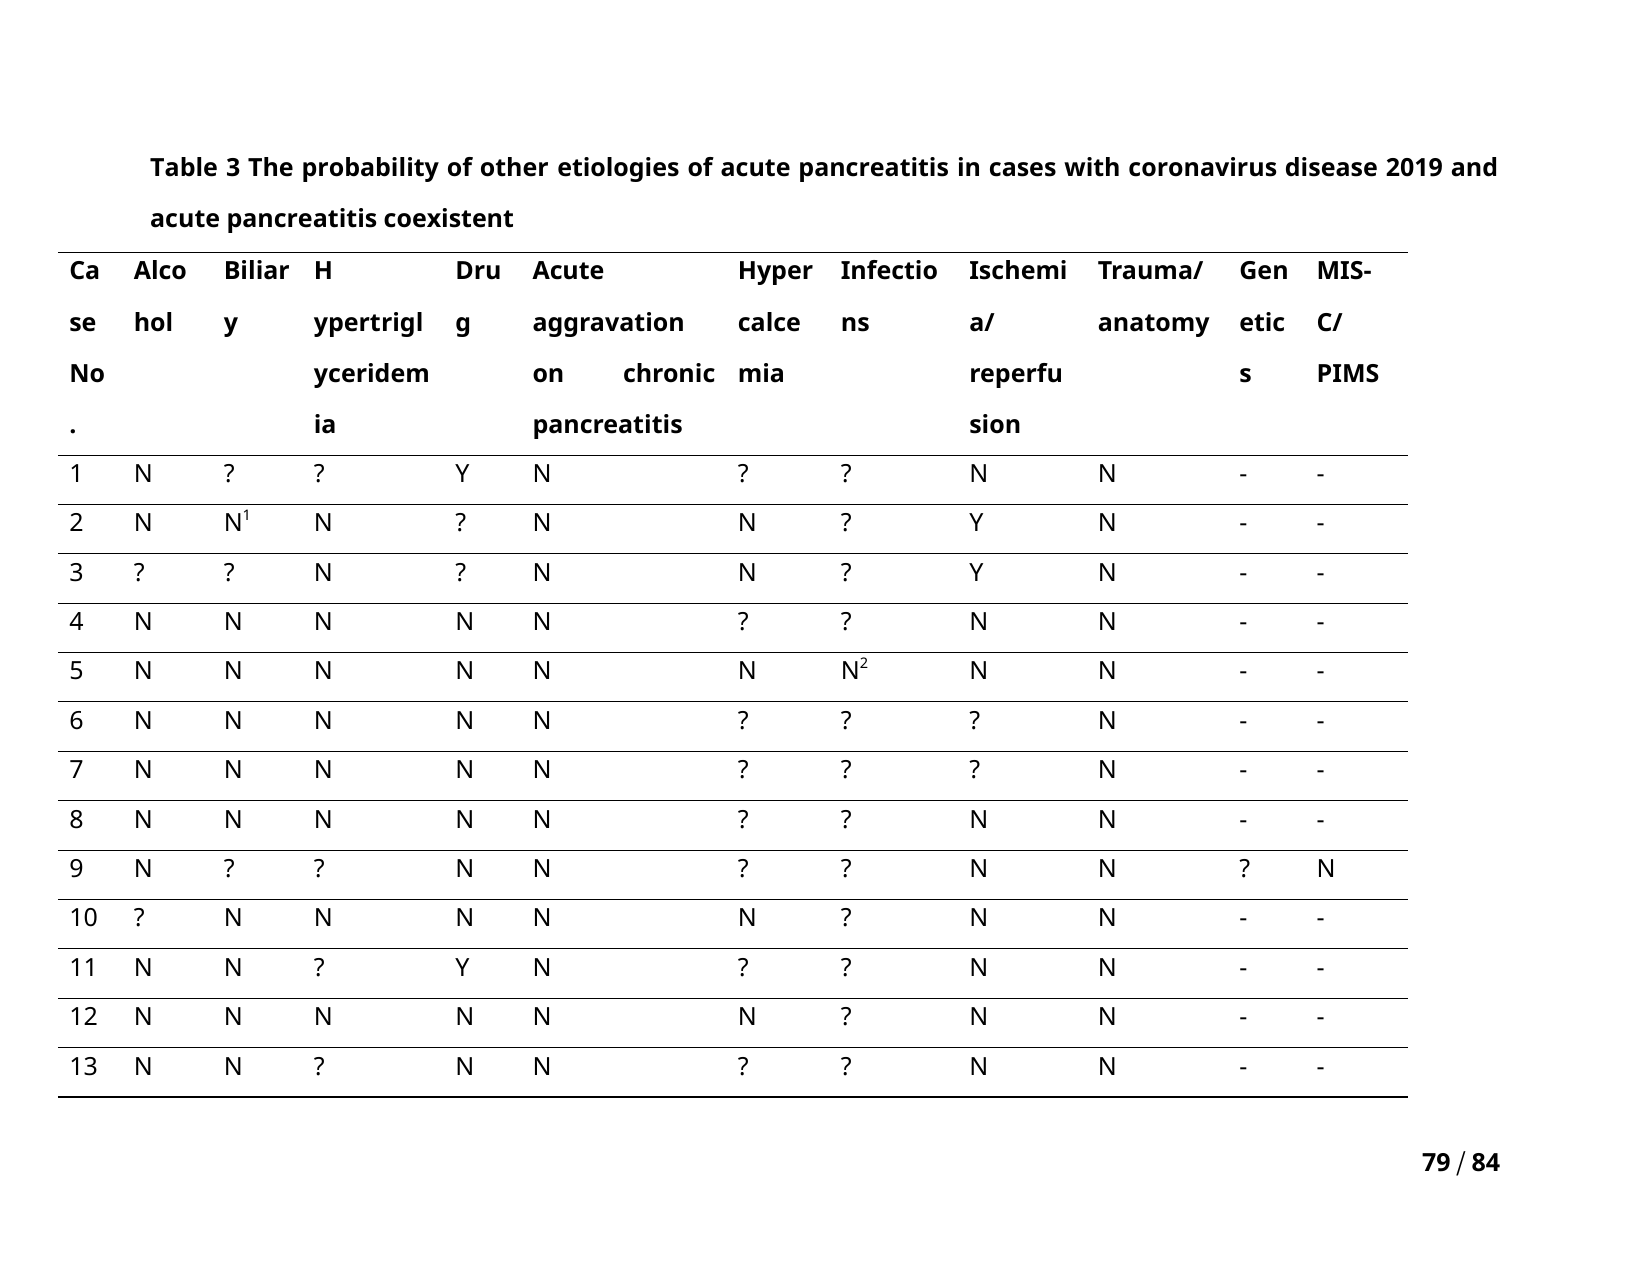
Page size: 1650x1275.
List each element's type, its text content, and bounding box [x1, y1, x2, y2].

table_cell N [958, 851, 1086, 899]
table_cell - [1305, 999, 1408, 1047]
table_cell N [958, 456, 1086, 504]
table_cell N [1086, 1048, 1228, 1096]
table_cell N [1086, 653, 1228, 701]
table_cell N [958, 604, 1086, 652]
table_cell Y [444, 949, 521, 998]
table_cell ? [829, 604, 958, 652]
table_cell N [1086, 604, 1228, 652]
table_cell N [303, 999, 444, 1047]
table_cell N [958, 1048, 1086, 1096]
table_cell Y [958, 505, 1086, 553]
table_cell N [958, 900, 1086, 948]
table_cell 3 [58, 554, 122, 603]
table_cell N [122, 505, 212, 553]
table_cell 7 [58, 752, 122, 800]
table_cell N [122, 752, 212, 800]
table_cell ? [212, 554, 302, 603]
table_cell 10 [58, 900, 122, 948]
table_cell N [122, 1048, 212, 1096]
table_cell 9 [58, 851, 122, 899]
table_cell N [303, 752, 444, 800]
table_cell N [122, 851, 212, 899]
table_cell N [122, 653, 212, 701]
table_cell N [521, 801, 726, 849]
table_cell ? [726, 801, 829, 849]
table_cell N [521, 999, 726, 1047]
table_cell N [122, 456, 212, 504]
table_cell ? [122, 900, 212, 948]
table_cell - [1305, 456, 1408, 504]
table_cell N [521, 554, 726, 603]
table_cell - [1228, 949, 1305, 998]
table_cell ? [829, 900, 958, 948]
table_cell N [521, 604, 726, 652]
table_cell ? [212, 456, 302, 504]
table_cell - [1305, 653, 1408, 701]
table_cell N [958, 653, 1086, 701]
table_cell - [1305, 604, 1408, 652]
table_header Case No. [58, 253, 122, 454]
table_cell N [444, 801, 521, 849]
table_cell N [1086, 999, 1228, 1047]
table_cell - [1305, 801, 1408, 849]
table_cell ? [303, 1048, 444, 1096]
table_cell N [726, 505, 829, 553]
table_header Acute aggravation on chronic pancreatitis [521, 253, 726, 454]
table_header Genetics [1228, 253, 1305, 454]
table_cell 4 [58, 604, 122, 652]
table_cell N [1086, 505, 1228, 553]
table_cell - [1305, 702, 1408, 751]
table_cell N1 [212, 505, 302, 553]
table_header Trauma/anatomy [1086, 253, 1228, 454]
table_cell N [212, 702, 302, 751]
table_cell N [1086, 801, 1228, 849]
table_cell ? [829, 1048, 958, 1096]
table_cell 12 [58, 999, 122, 1047]
table_cell - [1305, 1048, 1408, 1096]
table_cell N [1086, 456, 1228, 504]
table_cell - [1305, 505, 1408, 553]
table_cell ? [726, 456, 829, 504]
table_cell N [444, 752, 521, 800]
table_cell N [122, 801, 212, 849]
table_cell N [521, 752, 726, 800]
table_cell N [212, 1048, 302, 1096]
table_cell N [212, 752, 302, 800]
table_cell N [1086, 851, 1228, 899]
table_cell 1 [58, 456, 122, 504]
table_cell ? [829, 752, 958, 800]
table_cell 8 [58, 801, 122, 849]
table_cell ? [726, 1048, 829, 1096]
table_cell ? [303, 949, 444, 998]
table_cell N [1086, 554, 1228, 603]
table_header Hypercalcemia [726, 253, 829, 454]
table_cell N [444, 653, 521, 701]
table_cell ? [829, 949, 958, 998]
table_cell ? [829, 554, 958, 603]
table_cell - [1228, 999, 1305, 1047]
table_cell - [1228, 653, 1305, 701]
table_cell N [958, 999, 1086, 1047]
table_cell ? [726, 752, 829, 800]
table_cell N [122, 604, 212, 652]
text Table 3 The probability of other etiologies of acute pancreatitis in cases with coronavirus disease 2019 and acute pancreatitis coexistent [150, 150, 1500, 235]
table_cell ? [444, 554, 521, 603]
table_cell ? [1228, 851, 1305, 899]
table_cell N [122, 702, 212, 751]
table_cell N2 [829, 653, 958, 701]
table_cell ? [829, 456, 958, 504]
table_cell - [1228, 1048, 1305, 1096]
table_cell ? [303, 851, 444, 899]
table_cell N [521, 702, 726, 751]
table_cell N [122, 999, 212, 1047]
table_cell N [122, 949, 212, 998]
table_cell N [958, 949, 1086, 998]
table_cell N [521, 900, 726, 948]
table_cell N [521, 949, 726, 998]
table_header Alcohol [122, 253, 212, 454]
table_cell - [1228, 505, 1305, 553]
table_cell N [303, 801, 444, 849]
table_cell ? [829, 505, 958, 553]
table_cell 2 [58, 505, 122, 553]
table_cell N [444, 900, 521, 948]
table_cell N [212, 801, 302, 849]
table_cell - [1228, 554, 1305, 603]
table_cell N [303, 505, 444, 553]
table_cell ? [829, 702, 958, 751]
table_cell N [212, 999, 302, 1047]
table_cell - [1305, 900, 1408, 948]
table_cell N [1086, 900, 1228, 948]
table_cell - [1228, 456, 1305, 504]
table_cell N [1305, 851, 1408, 899]
table_header Ischemia/reperfusion [958, 253, 1086, 454]
table_cell N [1086, 752, 1228, 800]
table_header Hypertriglyceridemia [303, 253, 444, 454]
table_cell - [1228, 752, 1305, 800]
table_cell N [1086, 949, 1228, 998]
table_cell N [1086, 702, 1228, 751]
table_cell N [444, 999, 521, 1047]
table_cell ? [444, 505, 521, 553]
table_cell N [958, 801, 1086, 849]
table_cell ? [829, 801, 958, 849]
table_cell 5 [58, 653, 122, 701]
table_cell ? [726, 851, 829, 899]
table_cell 6 [58, 702, 122, 751]
table_cell ? [958, 752, 1086, 800]
table_cell ? [726, 949, 829, 998]
table_cell N [212, 653, 302, 701]
table_cell - [1228, 702, 1305, 751]
table_cell - [1228, 900, 1305, 948]
table_cell Y [444, 456, 521, 504]
table_cell N [303, 604, 444, 652]
table_cell N [521, 851, 726, 899]
table_cell - [1305, 949, 1408, 998]
table_header Drug [444, 253, 521, 454]
table_cell ? [122, 554, 212, 603]
table_cell N [726, 999, 829, 1047]
table_cell N [726, 554, 829, 603]
table_cell N [303, 554, 444, 603]
table_cell N [726, 900, 829, 948]
table_cell N [521, 505, 726, 553]
table_cell ? [829, 999, 958, 1047]
table_cell N [212, 900, 302, 948]
table_header MIS-C/PIMS [1305, 253, 1408, 454]
table_header Infections [829, 253, 958, 454]
table_cell - [1228, 604, 1305, 652]
table_cell N [521, 653, 726, 701]
table_cell N [726, 653, 829, 701]
table_cell ? [958, 702, 1086, 751]
table_cell N [444, 851, 521, 899]
table_cell N [444, 604, 521, 652]
table_cell N [303, 653, 444, 701]
table_cell 13 [58, 1048, 122, 1096]
table_cell ? [212, 851, 302, 899]
table_cell Y [958, 554, 1086, 603]
table_header Biliary [212, 253, 302, 454]
table_cell ? [726, 604, 829, 652]
table_cell - [1228, 801, 1305, 849]
table_cell N [521, 456, 726, 504]
table_cell N [212, 949, 302, 998]
table_cell N [444, 1048, 521, 1096]
table_cell N [303, 900, 444, 948]
table_cell ? [303, 456, 444, 504]
table_cell N [521, 1048, 726, 1096]
table_cell - [1305, 554, 1408, 603]
table_cell ? [829, 851, 958, 899]
table_cell ? [726, 702, 829, 751]
table_cell 11 [58, 949, 122, 998]
table_cell N [444, 702, 521, 751]
table_cell N [212, 604, 302, 652]
table_cell N [303, 702, 444, 751]
table_cell - [1305, 752, 1408, 800]
